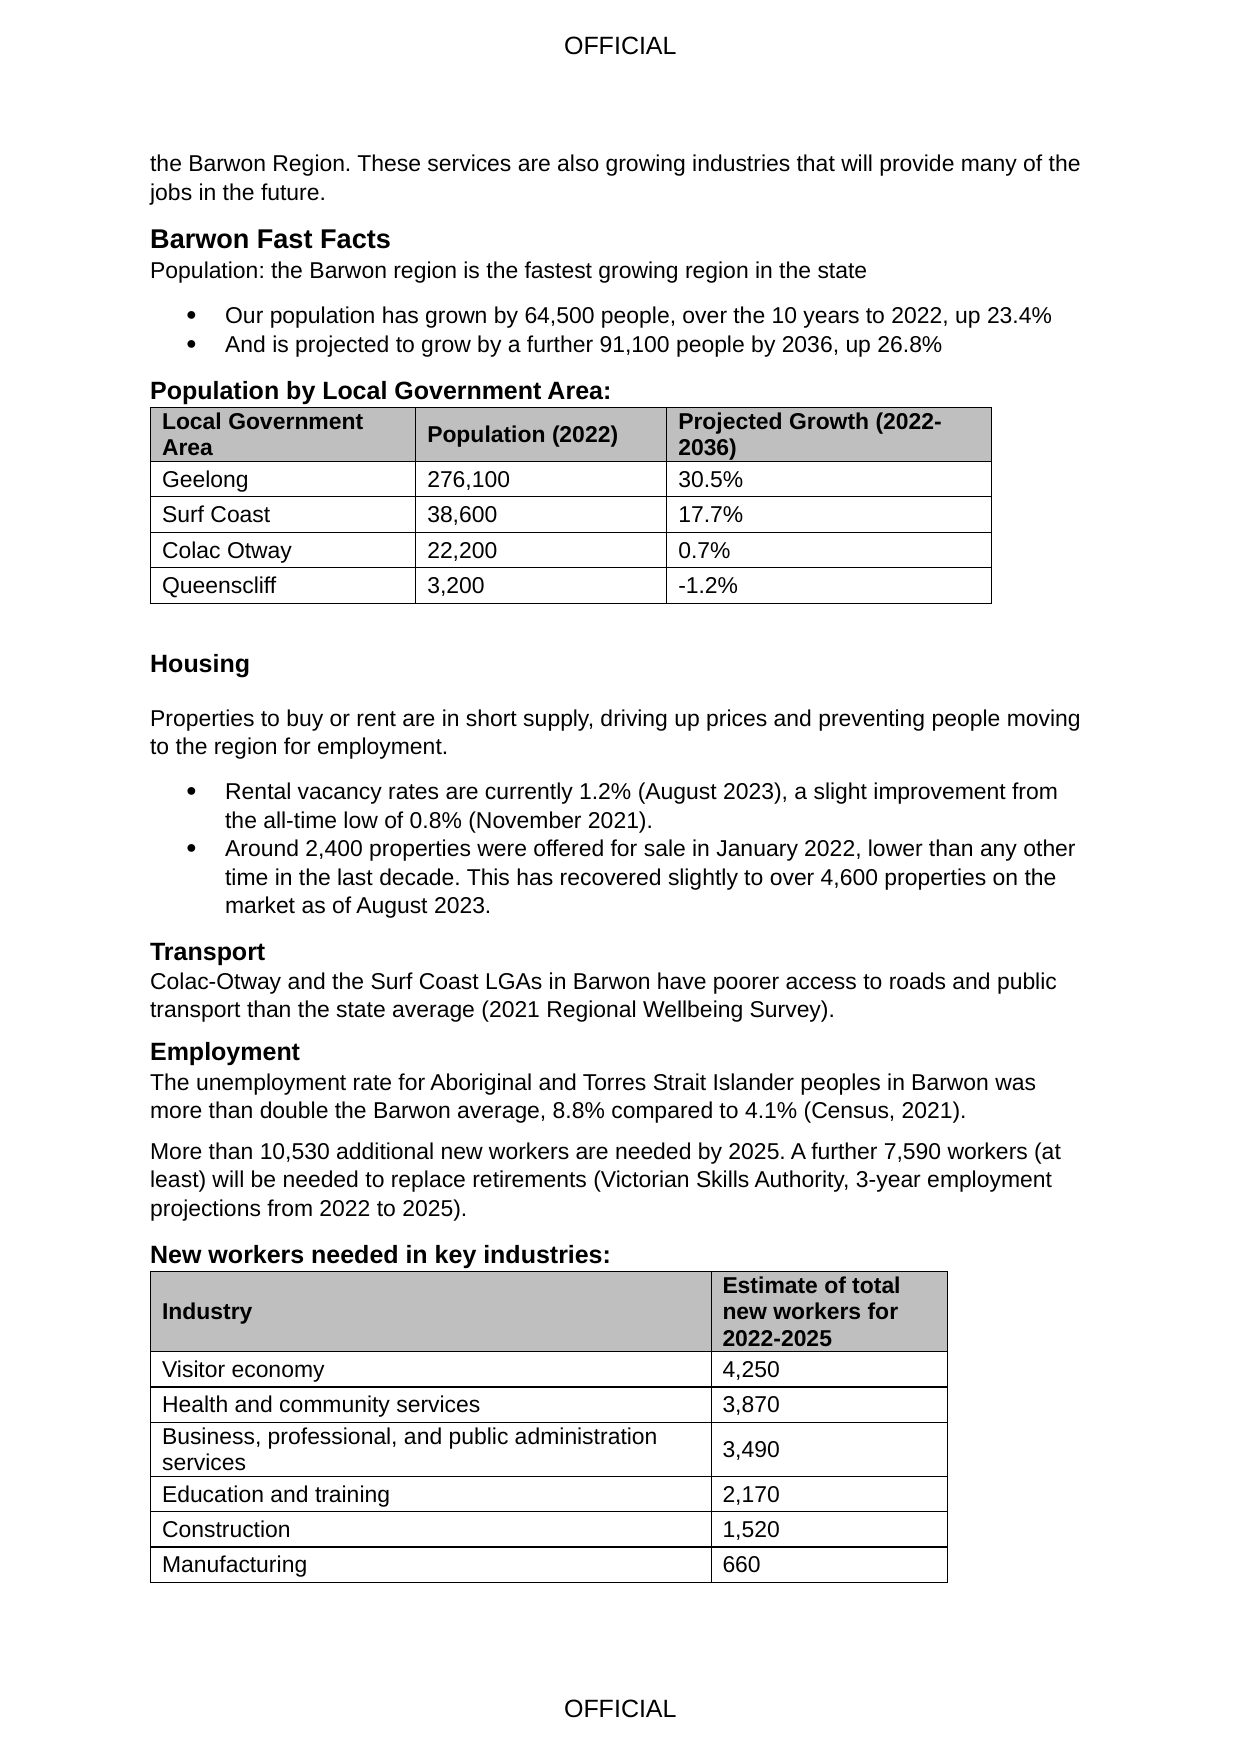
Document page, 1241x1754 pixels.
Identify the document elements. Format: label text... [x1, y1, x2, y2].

table_cell 0.7% [667, 533, 991, 567]
text Colac-Otway and the Surf Coast LGAs in Barwon have poorer access to roads and public transport than the state average (2021 Regional Wellbeing Survey). [150, 968, 1090, 1023]
table_cell Education and training [151, 1477, 711, 1511]
table_cell Surf Coast [151, 497, 415, 532]
subtitle New workers needed in key industries: [150, 1240, 1090, 1268]
table_cell 30.5% [667, 462, 991, 496]
text The unemployment rate for Aboriginal and Torres Strait Islander peoples in Barwon was more than double the Barwon average, 8.8% compared to 4.1% (Census, 2021). [150, 1068, 1090, 1123]
table_cell 3,490 [712, 1423, 947, 1476]
subtitle Housing [150, 648, 1090, 677]
table_cell 38,600 [416, 497, 666, 532]
text Properties to buy or rent are in short supply, driving up prices and preventing people moving to the region for employment. [150, 704, 1090, 759]
subtitle Population by Local Government Area: [150, 376, 1090, 405]
table_cell 17.7% [667, 497, 991, 532]
list Our population has grown by 64,500 people, over the 10 years to 2022, up 23.4% [187, 302, 1090, 329]
table_cell Manufacturing [151, 1548, 711, 1582]
table_cell Queenscliff [151, 568, 415, 602]
table_cell 4,250 [712, 1352, 947, 1386]
table_header Population (2022) [416, 408, 666, 461]
table_cell 1,520 [712, 1512, 947, 1546]
table_cell 660 [712, 1548, 947, 1582]
table_cell 276,100 [416, 462, 666, 496]
table_cell Colac Otway [151, 533, 415, 567]
table_header Estimate of total new workers for 2022-2025 [712, 1272, 947, 1351]
list And is projected to grow by a further 91,100 people by 2036, up 26.8% [187, 331, 1090, 357]
subtitle Employment [150, 1037, 1090, 1066]
table_header Local Government Area [151, 408, 415, 461]
table_cell 3,870 [712, 1388, 947, 1422]
list Rental vacancy rates are currently 1.2% (August 2023), a slight improvement from the all-time low of 0.8% (November 2021). [187, 778, 1090, 833]
list Around 2,400 properties were offered for sale in January 2022, lower than any other time in the last decade. This has recovered slightly to over 4,600 properties on the market as of August 2023. [187, 835, 1090, 918]
table_header Projected Growth (2022-2036) [667, 408, 991, 461]
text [150, 150, 1090, 205]
text Population: the Barwon region is the fastest growing region in the state [150, 257, 1090, 284]
table_cell Geelong [151, 462, 415, 496]
subtitle Barwon Fast Facts [150, 223, 1090, 255]
subtitle Transport [150, 937, 1090, 966]
table_cell Construction [151, 1512, 711, 1546]
table_header Industry [151, 1272, 711, 1351]
table_cell 2,170 [712, 1477, 947, 1511]
table_cell 3,200 [416, 568, 666, 602]
table_cell Health and community services [151, 1388, 711, 1422]
text More than 10,530 additional new workers are needed by 2025. A further 7,590 workers (at least) will be needed to replace retirements (Victorian Skills Authority, 3-year employment projections from 2022 to 2025). [150, 1138, 1090, 1221]
table_cell -1.2% [667, 568, 991, 602]
table_cell 22,200 [416, 533, 666, 567]
table_cell Visitor economy [151, 1352, 711, 1386]
table_cell Business, professional, and public administration services [151, 1423, 711, 1476]
